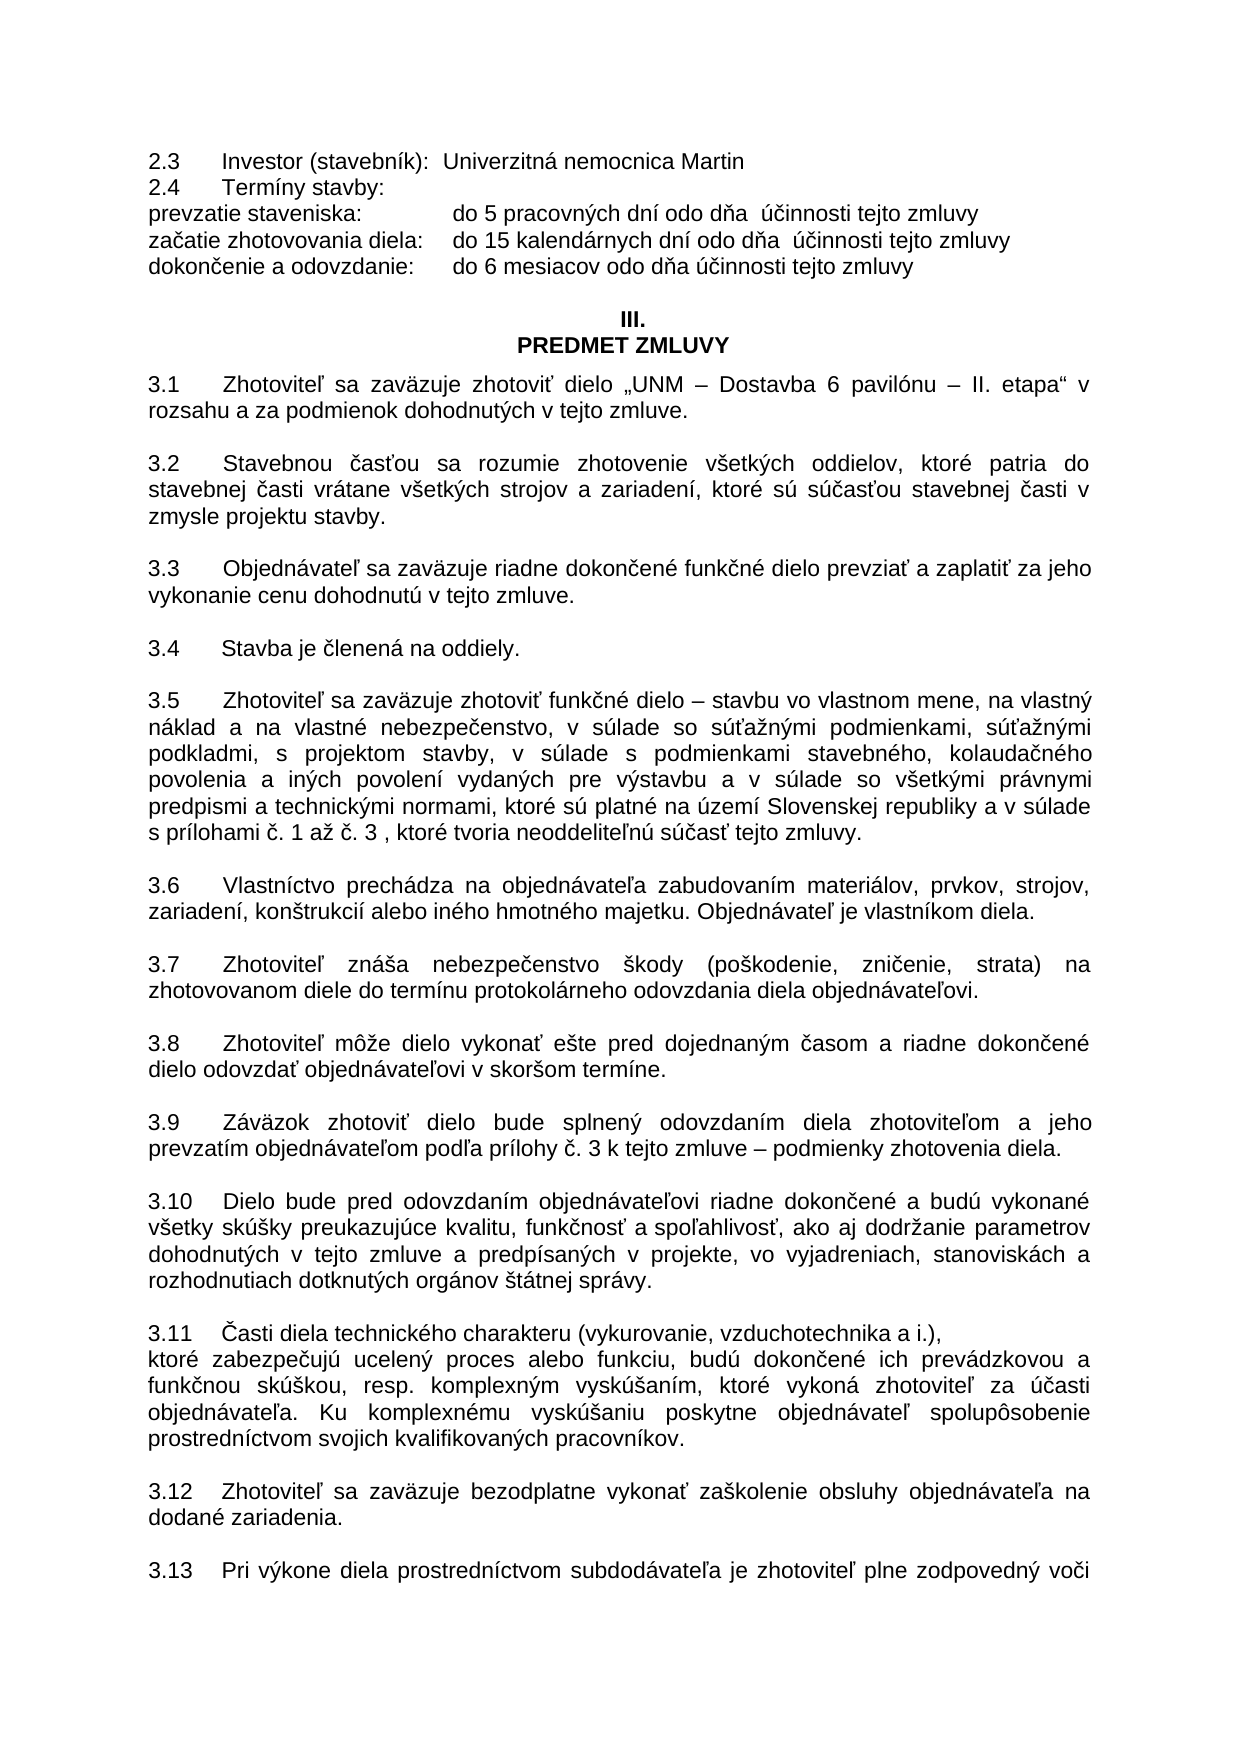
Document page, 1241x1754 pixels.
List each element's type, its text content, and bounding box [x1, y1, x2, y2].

text III. [620, 306, 1093, 332]
list Zhotoviteľ znáša nebezpečenstvo škody (poškodenie, zničenie, strata) na zhotovovanom diele do termínu protokolárneho odovzdania diela objednávateľovi. [148, 951, 1091, 1003]
list Stavba je členená na oddiely. [148, 634, 1093, 661]
list Vlastníctvo prechádza na objednávateľa zabudovaním materiálov, prvkov, strojov, zariadení, konštrukcií alebo iného hmotného majetku. Objednávateľ je vlastníkom diela. [148, 872, 1091, 924]
list Objednávateľ sa zaväzuje riadne dokončené funkčné dielo prevziať a zaplatiť za jeho vykonanie cenu dohodnutú v tejto zmluve. [148, 555, 1093, 608]
text 3.12 Zhotoviteľ sa zaväzuje bezodplatne vykonať zaškolenie obsluhy objednávateľa na dodané zariadenia. [148, 1478, 1091, 1531]
text dokončenie a odovzdanie: do 6 mesiacov odo dňa účinnosti tejto zmluvy [148, 253, 1093, 279]
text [148, 1557, 1091, 1583]
list Časti diela technického charakteru (vykurovanie, vzduchotechnika a i.), [148, 1320, 1093, 1346]
text prevzatie staveniska: do 5 pracovných dní odo dňa účinnosti tejto zmluvy [148, 200, 1093, 227]
list Dielo bude pred odovzdaním objednávateľovi riadne dokončené a budú vykonané všetky skúšky preukazujúce kvalitu, funkčnosť a spoľahlivosť, ako aj dodržanie parametrov dohodnutých v tejto zmluve a predpísaných v projekte, vo vyjadreniach, stanoviskách a rozhodnutiach dotknutých orgánov štátnej správy. [148, 1188, 1091, 1293]
text 2.4 Termíny stavby: [148, 174, 1093, 200]
text PREDMET ZMLUVY [517, 332, 1093, 358]
list Zhotoviteľ môže dielo vykonať ešte pred dojednaným časom a riadne dokončené dielo odovzdať objednávateľovi v skoršom termíne. [148, 1030, 1091, 1082]
list Záväzok zhotoviť dielo bude splnený odovzdaním diela zhotoviteľom a jeho prevzatím objednávateľom podľa prílohy č. 3 k tejto zmluve – podmienky zhotovenia diela. [148, 1109, 1093, 1162]
list Zhotoviteľ sa zaväzuje zhotoviť dielo „UNM – Dostavba 6 pavilónu – II. etapa“ v rozsahu a za podmienok dohodnutých v tejto zmluve. [148, 371, 1091, 424]
text začatie zhotovovania diela: do 15 kalendárnych dní odo dňa účinnosti tejto zmluvy [148, 227, 1093, 253]
list Zhotoviteľ sa zaväzuje zhotoviť funkčné dielo – stavbu vo vlastnom mene, na vlastný náklad a na vlastné nebezpečenstvo, v súlade so súťažnými podmienkami, súťažnými podkladmi, s projektom stavby, v súlade s podmienkami stavebného, kolaudačného povolenia a iných povolení vydaných pre výstavbu a v súlade so všetkými právnymi predpismi a technickými normami, ktoré sú platné na území Slovenskej republiky a v súlade s prílohami č. 1 až č. 3 , ktoré tvoria neoddeliteľnú súčasť tejto zmluvy. [148, 687, 1093, 845]
list Stavebnou časťou sa rozumie zhotovenie všetkých oddielov, ktoré patria do stavebnej časti vrátane všetkých strojov a zariadení, ktoré sú súčasťou stavebnej časti v zmysle projektu stavby. [148, 450, 1091, 529]
text ktoré zabezpečujú ucelený proces alebo funkciu, budú dokončené ich prevádzkovou a funkčnou skúškou, resp. komplexným vyskúšaním, ktoré vykoná zhotoviteľ za účasti objednávateľa. Ku komplexnému vyskúšaniu poskytne objednávateľ spolupôsobenie prostredníctvom svojich kvalifikovaných pracovníkov. [148, 1346, 1091, 1451]
text 2.3 Investor (stavebník): Univerzitná nemocnica Martin [148, 148, 1093, 174]
